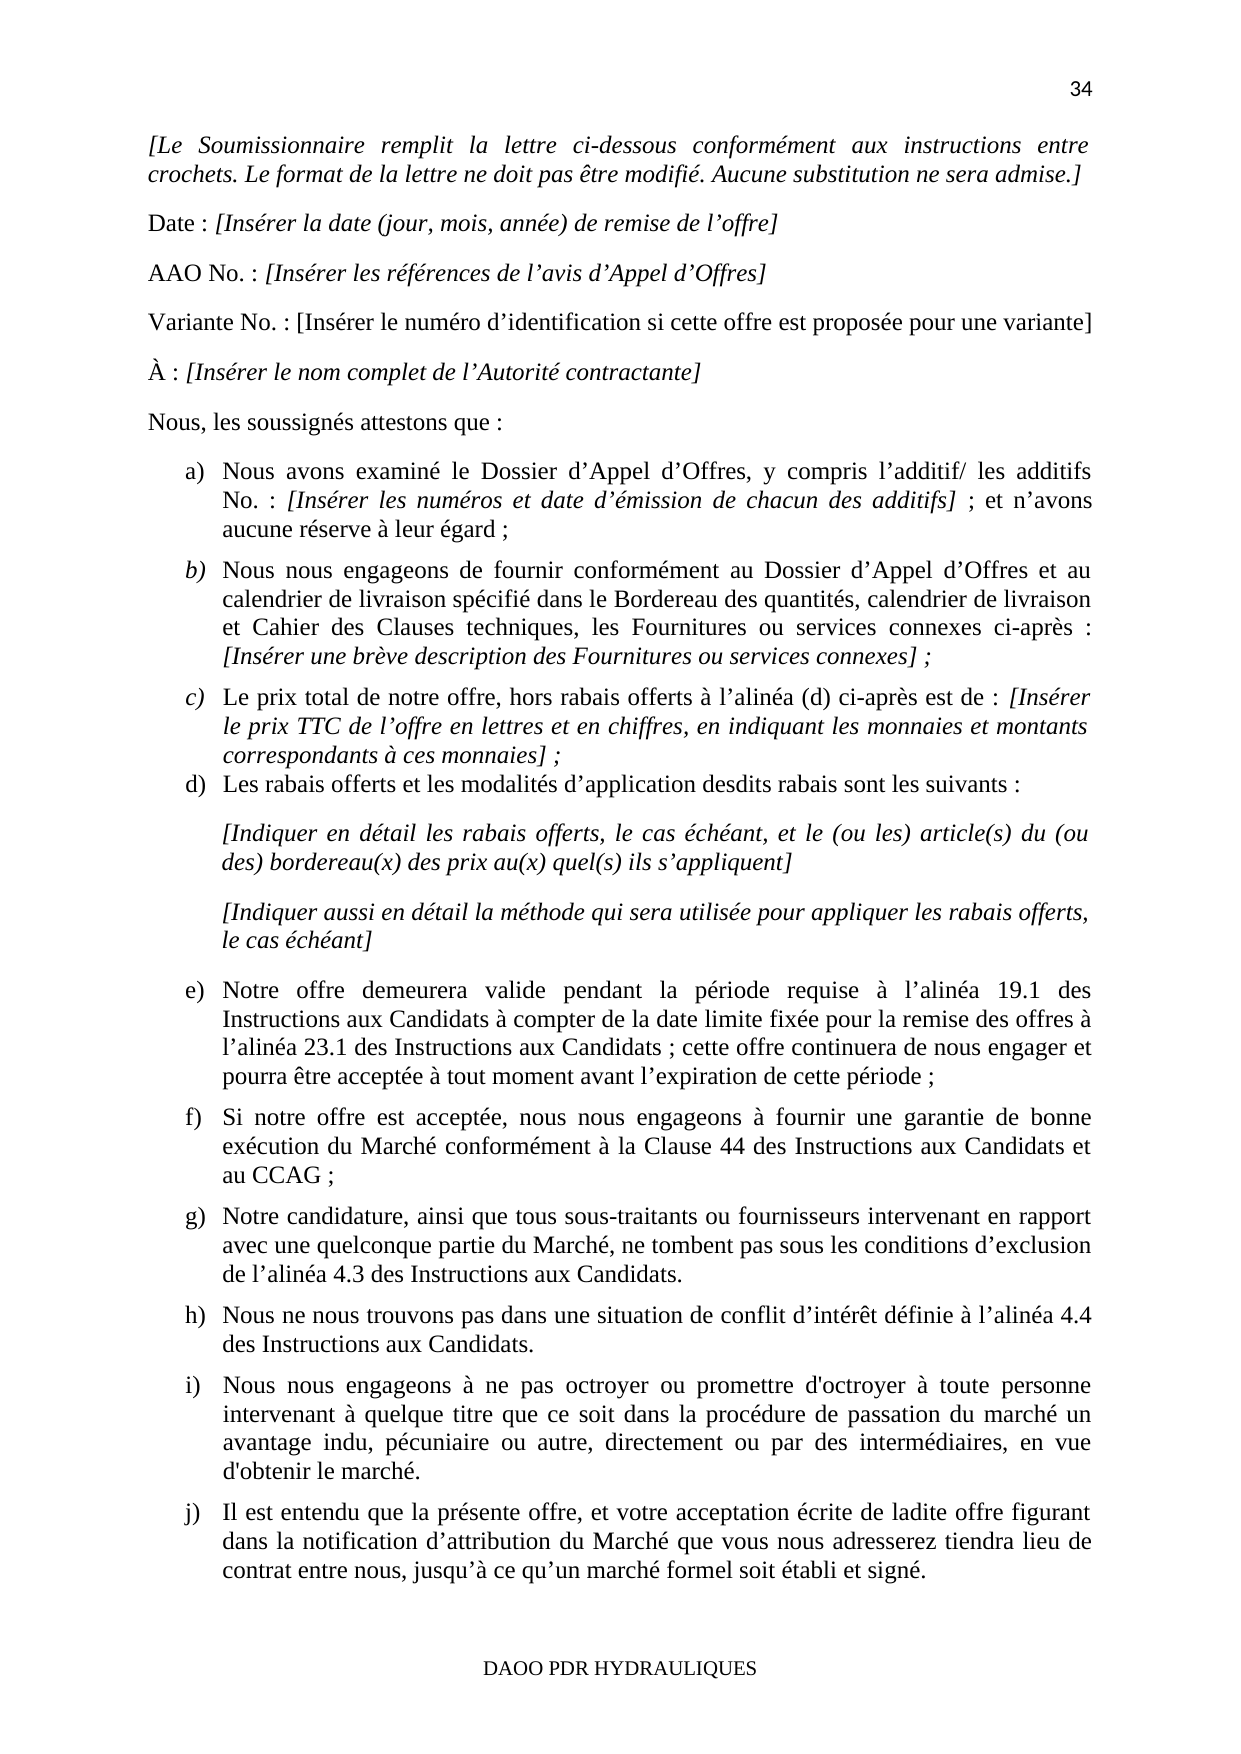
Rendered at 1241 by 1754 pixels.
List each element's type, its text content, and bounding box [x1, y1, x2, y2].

list Les rabais offerts et les modalités d’application desdits rabais sont les suivants : [185, 769, 1092, 797]
text [Indiquer en détail les rabais offerts, le cas échéant, et le (ou les) article(s) du (ou des) bordereau(x) des prix au(x) quel(s) ils s’appliquent] [221, 818, 1092, 876]
list Si notre offre est acceptée, nous nous engageons à fournir une garantie de bonne exécution du Marché conformément à la Clause 44 des Instructions aux Candidats et au CCAG ; [185, 1102, 1092, 1189]
list Nous avons examiné le Dossier d’Appel d’Offres, y compris l’additif/ les additifs No. : [Insérer les numéros et date d’émission de chacun des additifs] ; et n’avons aucune réserve à leur égard ; [185, 456, 1092, 542]
text À : [Insérer le nom complet de l’Autorité contractante] [148, 357, 1092, 386]
list Notre candidature, ainsi que tous sous-traitants ou fournisseurs intervenant en rapport avec une quelconque partie du Marché, ne tombent pas sous les conditions d’exclusion de l’alinéa 4.3 des Instructions aux Candidats. [185, 1201, 1092, 1287]
list Nous ne nous trouvons pas dans une situation de conflit d’intérêt définie à l’alinéa 4.4 des Instructions aux Candidats. [185, 1300, 1092, 1357]
text AAO No. : [Insérer les références de l’avis d’Appel d’Offres] [148, 258, 1092, 287]
list Nous nous engageons de fournir conformément au Dossier d’Appel d’Offres et au calendrier de livraison spécifié dans le Bordereau des quantités, calendrier de livraison et Cahier des Clauses techniques, les Fournitures ou services connexes ci-après : [Insérer une brève description des Fournitures ou services connexes] ; [185, 555, 1092, 670]
text [Le Soumissionnaire remplit la lettre ci-dessous conformément aux instructions entre crochets. Le format de la lettre ne doit pas être modifié. Aucune substitution ne sera admise.] [148, 130, 1092, 187]
text Variante No. : [Insérer le numéro d’identification si cette offre est proposée pour une variante] [148, 307, 1092, 336]
list Notre offre demeurera valide pendant la période requise à l’alinéa 19.1 des Instructions aux Candidats à compter de la date limite fixée pour la remise des offres à l’alinéa 23.1 des Instructions aux Candidats ; cette offre continuera de nous engager et pourra être acceptée à tout moment avant l’expiration de cette période ; [185, 975, 1092, 1090]
list Le prix total de notre offre, hors rabais offerts à l’alinéa (d) ci-après est de : [Insérer le prix TTC de l’offre en lettres et en chiffres, en indiquant les monnaies et montants correspondants à ces monnaies] ; [185, 682, 1092, 769]
text Nous, les soussignés attestons que : [148, 407, 1092, 435]
text [Indiquer aussi en détail la méthode qui sera utilisée pour appliquer les rabais offerts, le cas échéant] [221, 897, 1092, 954]
list Il est entendu que la présente offre, et votre acceptation écrite de ladite offre figurant dans la notification d’attribution du Marché que vous nous adresserez tiendra lieu de contrat entre nous, jusqu’à ce qu’un marché formel soit établi et signé. [185, 1497, 1092, 1584]
list Nous nous engageons à ne pas octroyer ou promettre d'octroyer à toute personne intervenant à quelque titre que ce soit dans la procédure de passation du marché un avantage indu, pécuniaire ou autre, directement ou par des intermédiaires, en vue d'obtenir le marché. [185, 1370, 1092, 1485]
text Date : [Insérer la date (jour, mois, année) de remise de l’offre] [148, 208, 1092, 237]
